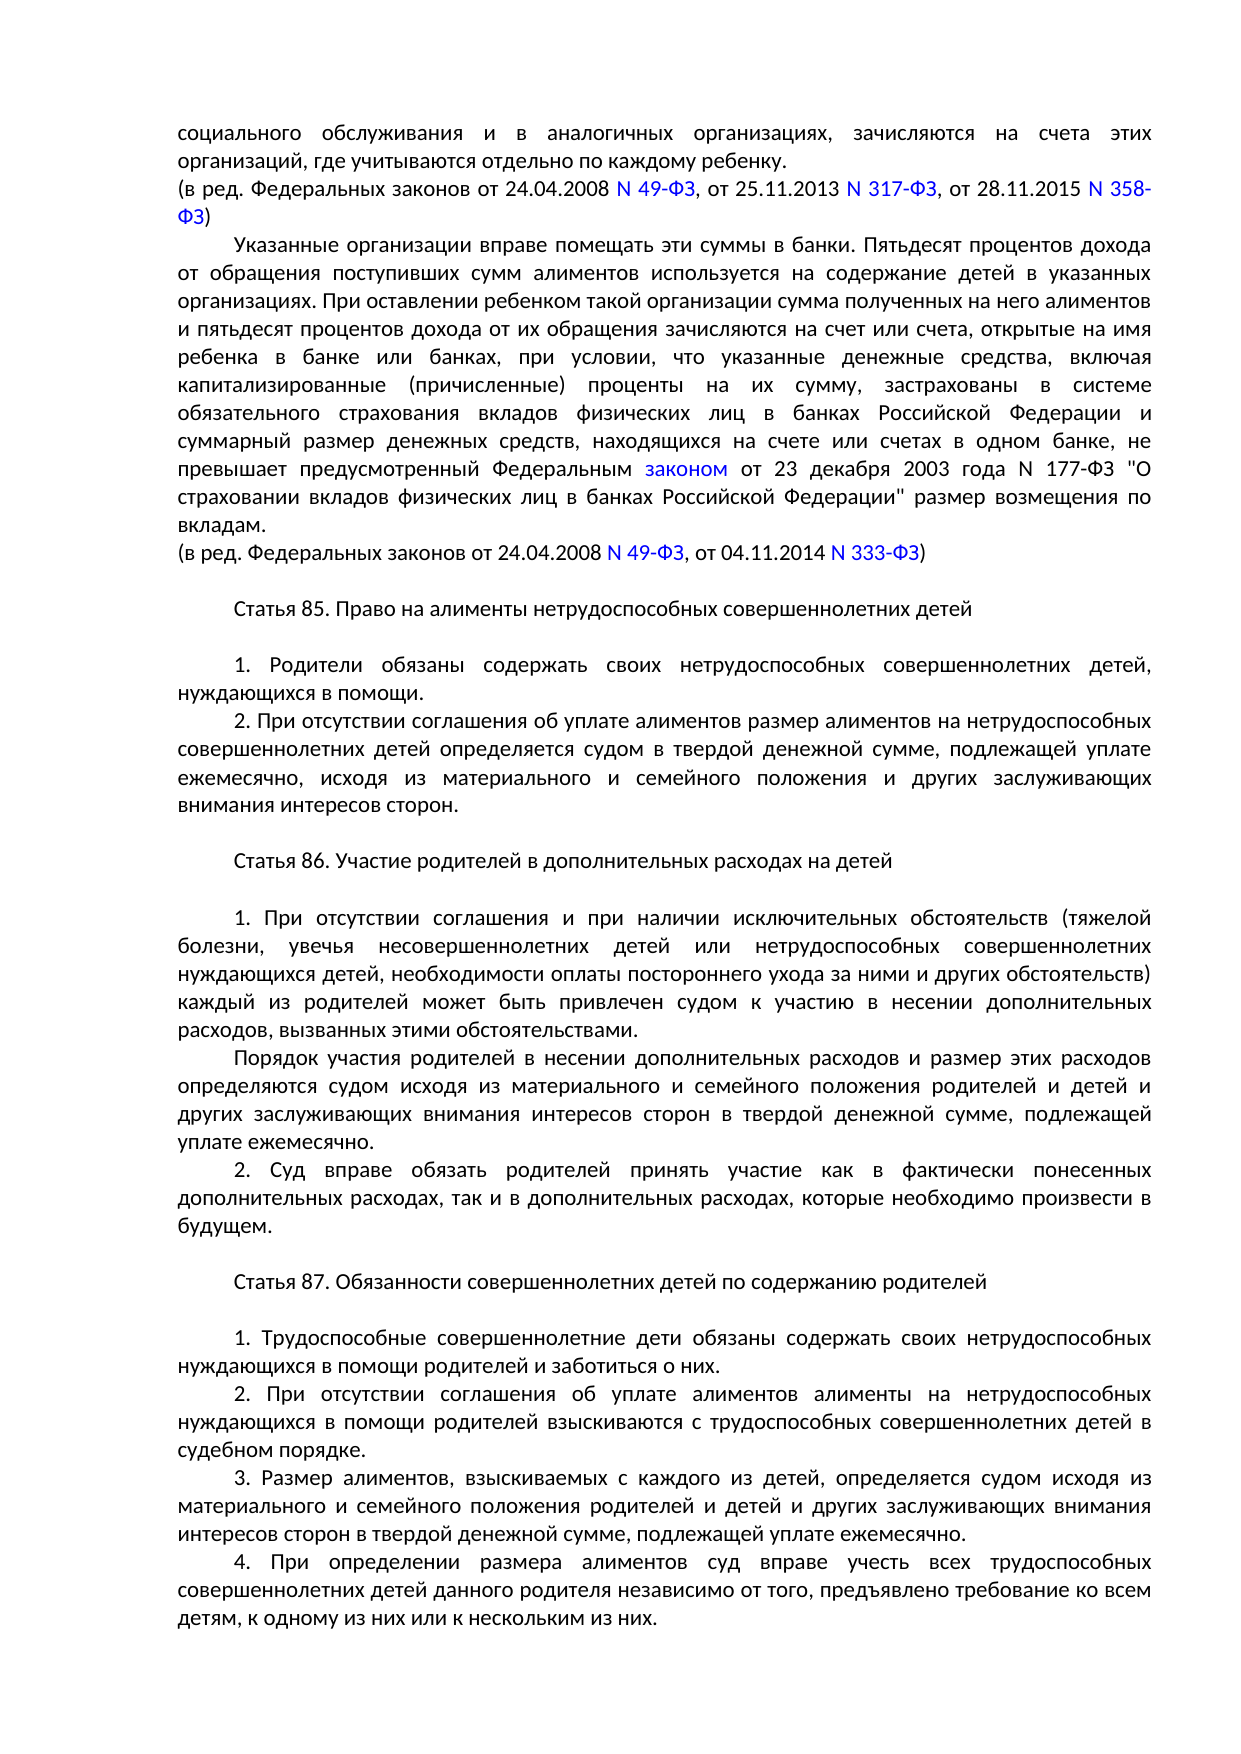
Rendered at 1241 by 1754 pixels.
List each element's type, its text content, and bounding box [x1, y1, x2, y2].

text Указанные организации вправе помещать эти суммы в банки. Пятьдесят процентов дохода от обращения поступивших сумм алиментов используется на содержание детей в указанных организациях. При оставлении ребенком такой организации сумма полученных на него алиментов и пятьдесят процентов дохода от их обращения зачисляются на счет или счета, открытые на имя ребенка в банке или банках, при условии, что указанные денежные средства, включая капитализированные (причисленные) проценты на их сумму, застрахованы в системе обязательного страхования вкладов физических лиц в банках Российской Федерации и суммарный размер денежных средств, находящихся на счете или счетах в одном банке, не превышает предусмотренный Федеральным законом от 23 декабря 2003 года N 177-ФЗ "О страховании вкладов физических лиц в банках Российской Федерации" размер возмещения по вкладам. [177, 230, 1152, 538]
text Статья 87. Обязанности совершеннолетних детей по содержанию родителей [177, 1267, 1152, 1295]
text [177, 118, 1152, 174]
text 1. Трудоспособные совершеннолетние дети обязаны содержать своих нетрудоспособных нуждающихся в помощи родителей и заботиться о них. [177, 1323, 1152, 1379]
text (в ред. Федеральных законов от 24.04.2008 N 49-ФЗ, от 04.11.2014 N 333-ФЗ) [177, 538, 1152, 566]
text 3. Размер алиментов, взыскиваемых с каждого из детей, определяется судом исходя из материального и семейного положения родителей и детей и других заслуживающих внимания интересов сторон в твердой денежной сумме, подлежащей уплате ежемесячно. [177, 1463, 1152, 1547]
text 2. При отсутствии соглашения об уплате алиментов размер алиментов на нетрудоспособных совершеннолетних детей определяется судом в твердой денежной сумме, подлежащей уплате ежемесячно, исходя из материального и семейного положения и других заслуживающих внимания интересов сторон. [177, 707, 1152, 819]
text Порядок участия родителей в несении дополнительных расходов и размер этих расходов определяются судом исходя из материального и семейного положения родителей и детей и других заслуживающих внимания интересов сторон в твердой денежной сумме, подлежащей уплате ежемесячно. [177, 1043, 1152, 1155]
text 1. Родители обязаны содержать своих нетрудоспособных совершеннолетних детей, нуждающихся в помощи. [177, 651, 1152, 707]
text (в ред. Федеральных законов от 24.04.2008 N 49-ФЗ, от 25.11.2013 N 317-ФЗ, от 28.11.2015 N 358-ФЗ) [177, 174, 1152, 230]
text 2. При отсутствии соглашения об уплате алиментов алименты на нетрудоспособных нуждающихся в помощи родителей взыскиваются с трудоспособных совершеннолетних детей в судебном порядке. [177, 1379, 1152, 1463]
text 1. При отсутствии соглашения и при наличии исключительных обстоятельств (тяжелой болезни, увечья несовершеннолетних детей или нетрудоспособных совершеннолетних нуждающихся детей, необходимости оплаты постороннего ухода за ними и других обстоятельств) каждый из родителей может быть привлечен судом к участию в несении дополнительных расходов, вызванных этими обстоятельствами. [177, 903, 1152, 1043]
text 4. При определении размера алиментов суд вправе учесть всех трудоспособных совершеннолетних детей данного родителя независимо от того, предъявлено требование ко всем детям, к одному из них или к нескольким из них. [177, 1547, 1152, 1631]
text Статья 86. Участие родителей в дополнительных расходах на детей [177, 847, 1152, 875]
text Статья 85. Право на алименты нетрудоспособных совершеннолетних детей [177, 594, 1152, 622]
text 2. Суд вправе обязать родителей принять участие как в фактически понесенных дополнительных расходах, так и в дополнительных расходах, которые необходимо произвести в будущем. [177, 1155, 1152, 1239]
